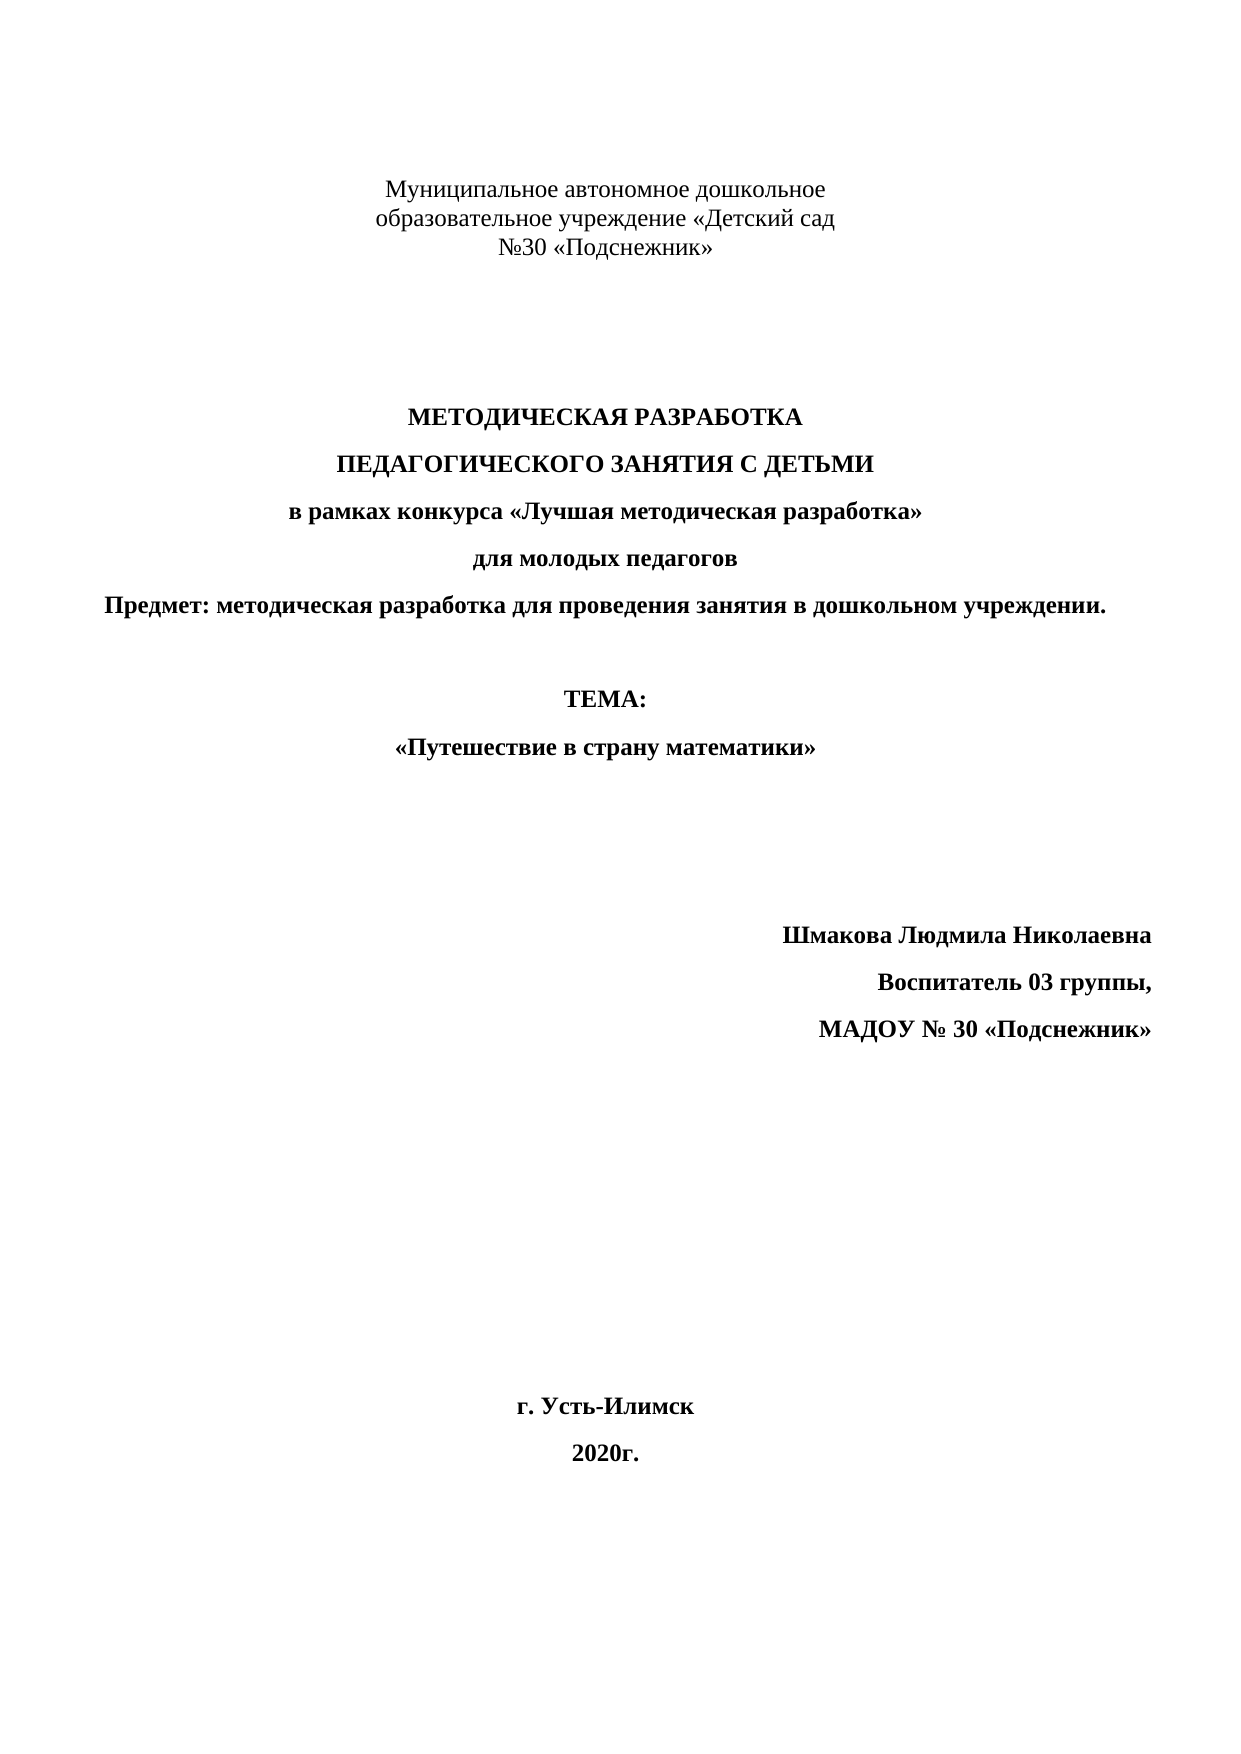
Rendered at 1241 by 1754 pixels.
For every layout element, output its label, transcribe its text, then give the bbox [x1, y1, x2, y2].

text в рамках конкурса «Лучшая методическая разработка» [59, 496, 1152, 525]
text для молодых педагогов [59, 543, 1152, 572]
text ПЕДАГОГИЧЕСКОГО ЗАНЯТИЯ С ДЕТЬМИ [59, 449, 1152, 478]
text МАДОУ № 30 «Подснежник» [59, 1014, 1152, 1043]
text Муниципальное автономное дошкольное [59, 174, 1152, 203]
text г. Усть-Илимск [59, 1391, 1152, 1419]
text 2020г. [59, 1438, 1152, 1467]
text Шмакова Людмила Николаевна [59, 920, 1152, 949]
text ТЕМА: [59, 684, 1152, 713]
text МЕТОДИЧЕСКАЯ РАЗРАБОТКА [59, 402, 1152, 431]
text №30 «Подснежник» [59, 232, 1152, 261]
text Предмет: методическая разработка для проведения занятия в дошкольном учреждении. [59, 590, 1152, 619]
text «Путешествие в страну математики» [59, 732, 1152, 760]
text Воспитатель 03 группы, [59, 967, 1152, 996]
text образовательное учреждение «Детский сад [59, 203, 1152, 232]
